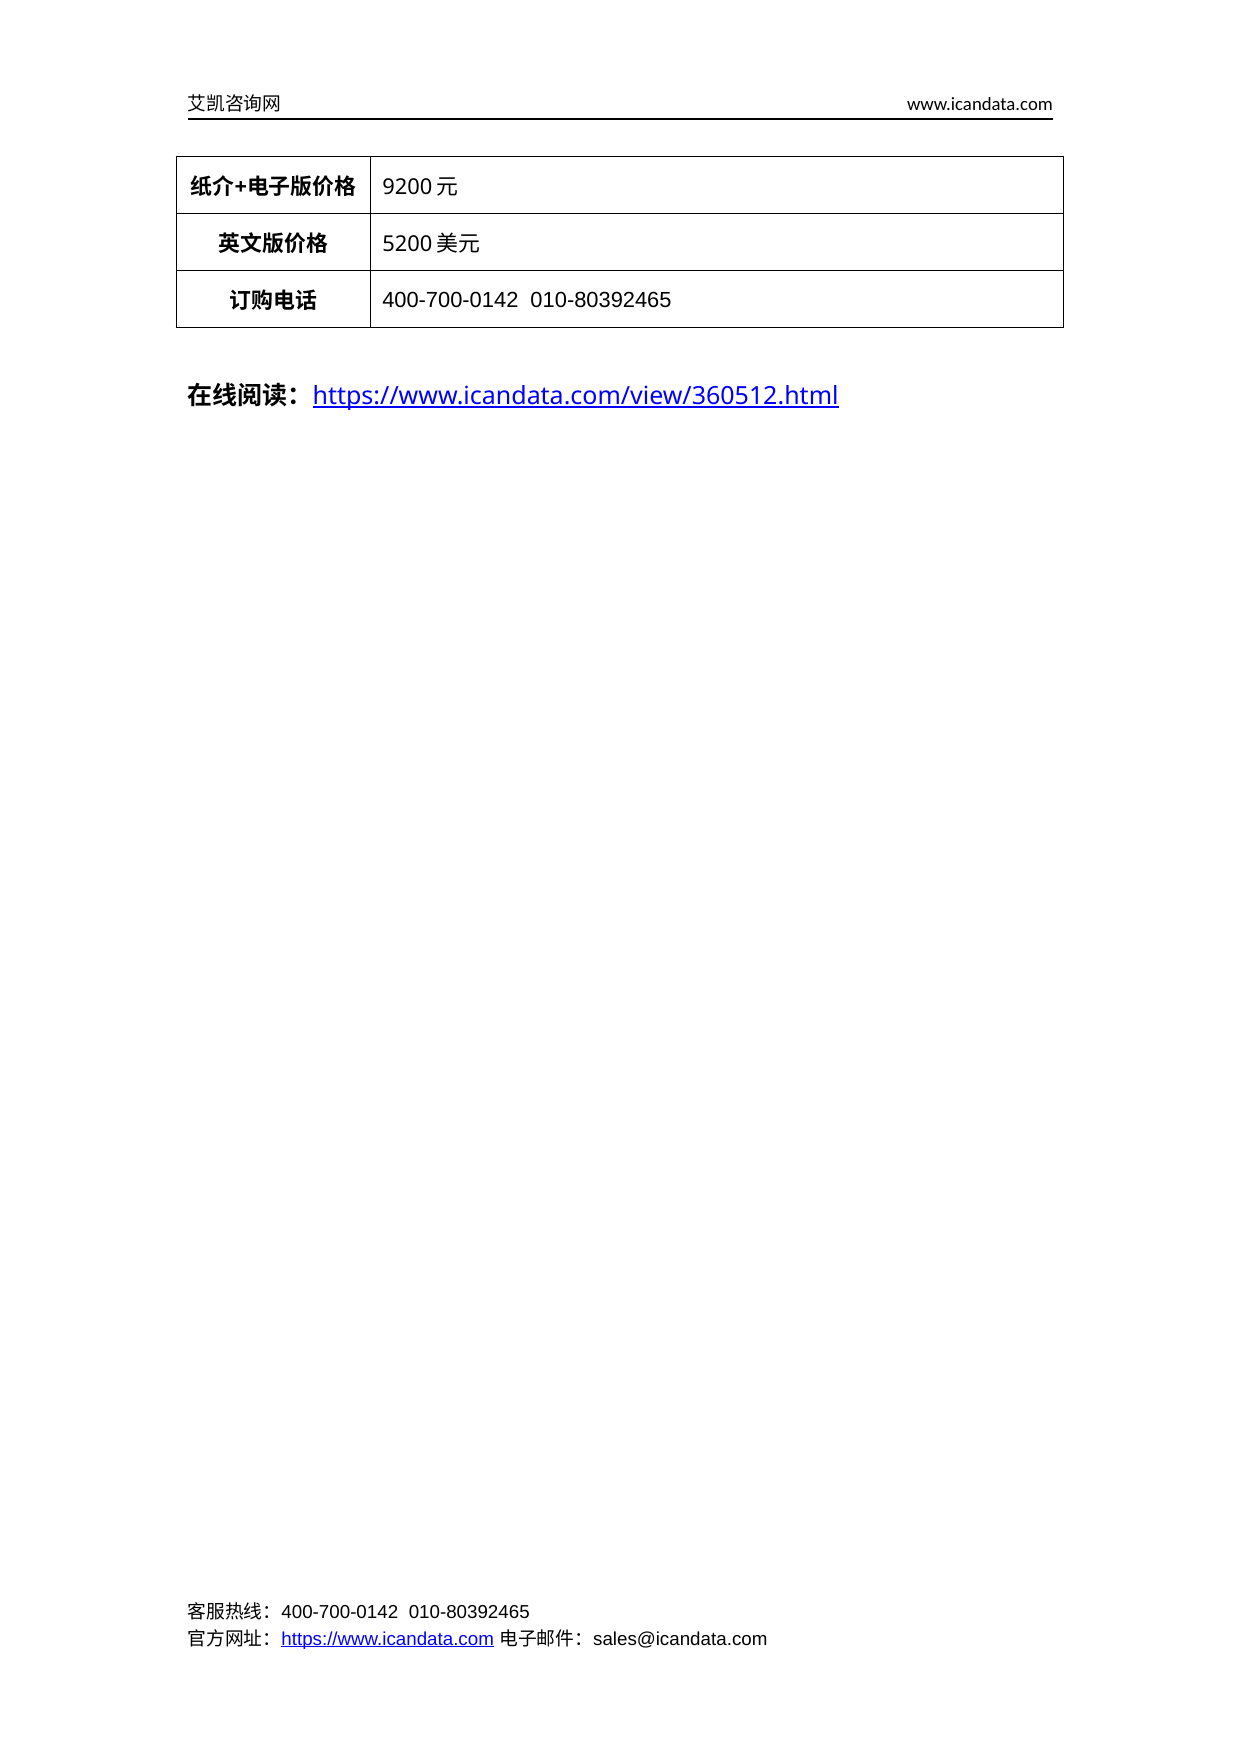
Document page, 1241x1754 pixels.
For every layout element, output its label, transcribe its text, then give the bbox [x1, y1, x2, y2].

table_cell 400-700-0142 010-80392465 [371, 271, 1063, 327]
table_cell 英文版价格 [177, 214, 370, 270]
table_cell 订购电话 [177, 271, 370, 327]
table_cell 纸介+电子版价格 [177, 157, 370, 213]
text 在线阅读：https://www.icandata.com/view/360512.html [187, 361, 1053, 426]
table_cell 5200美元 [371, 214, 1063, 270]
table_cell 9200元 [371, 157, 1063, 213]
